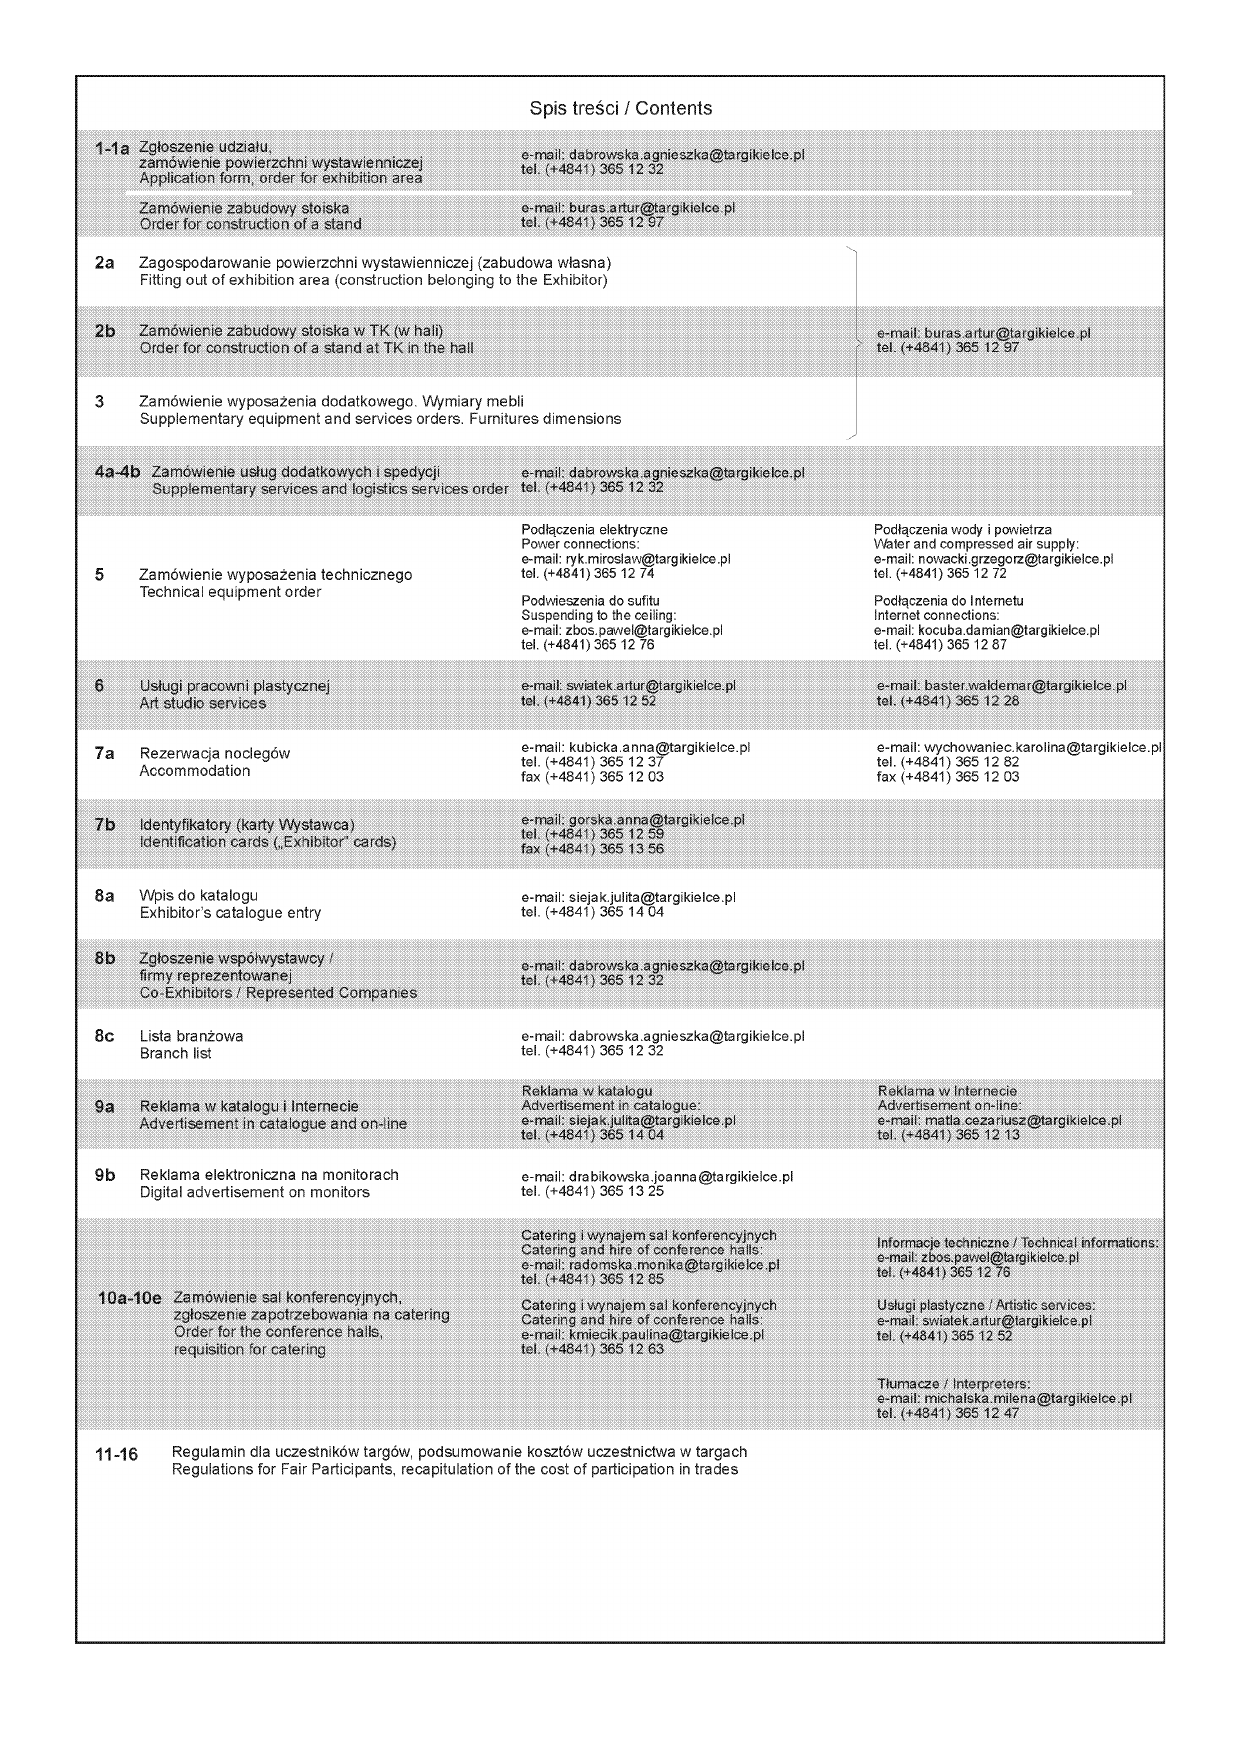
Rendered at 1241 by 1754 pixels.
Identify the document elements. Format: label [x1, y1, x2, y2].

picture [75, 75, 1166, 1644]
